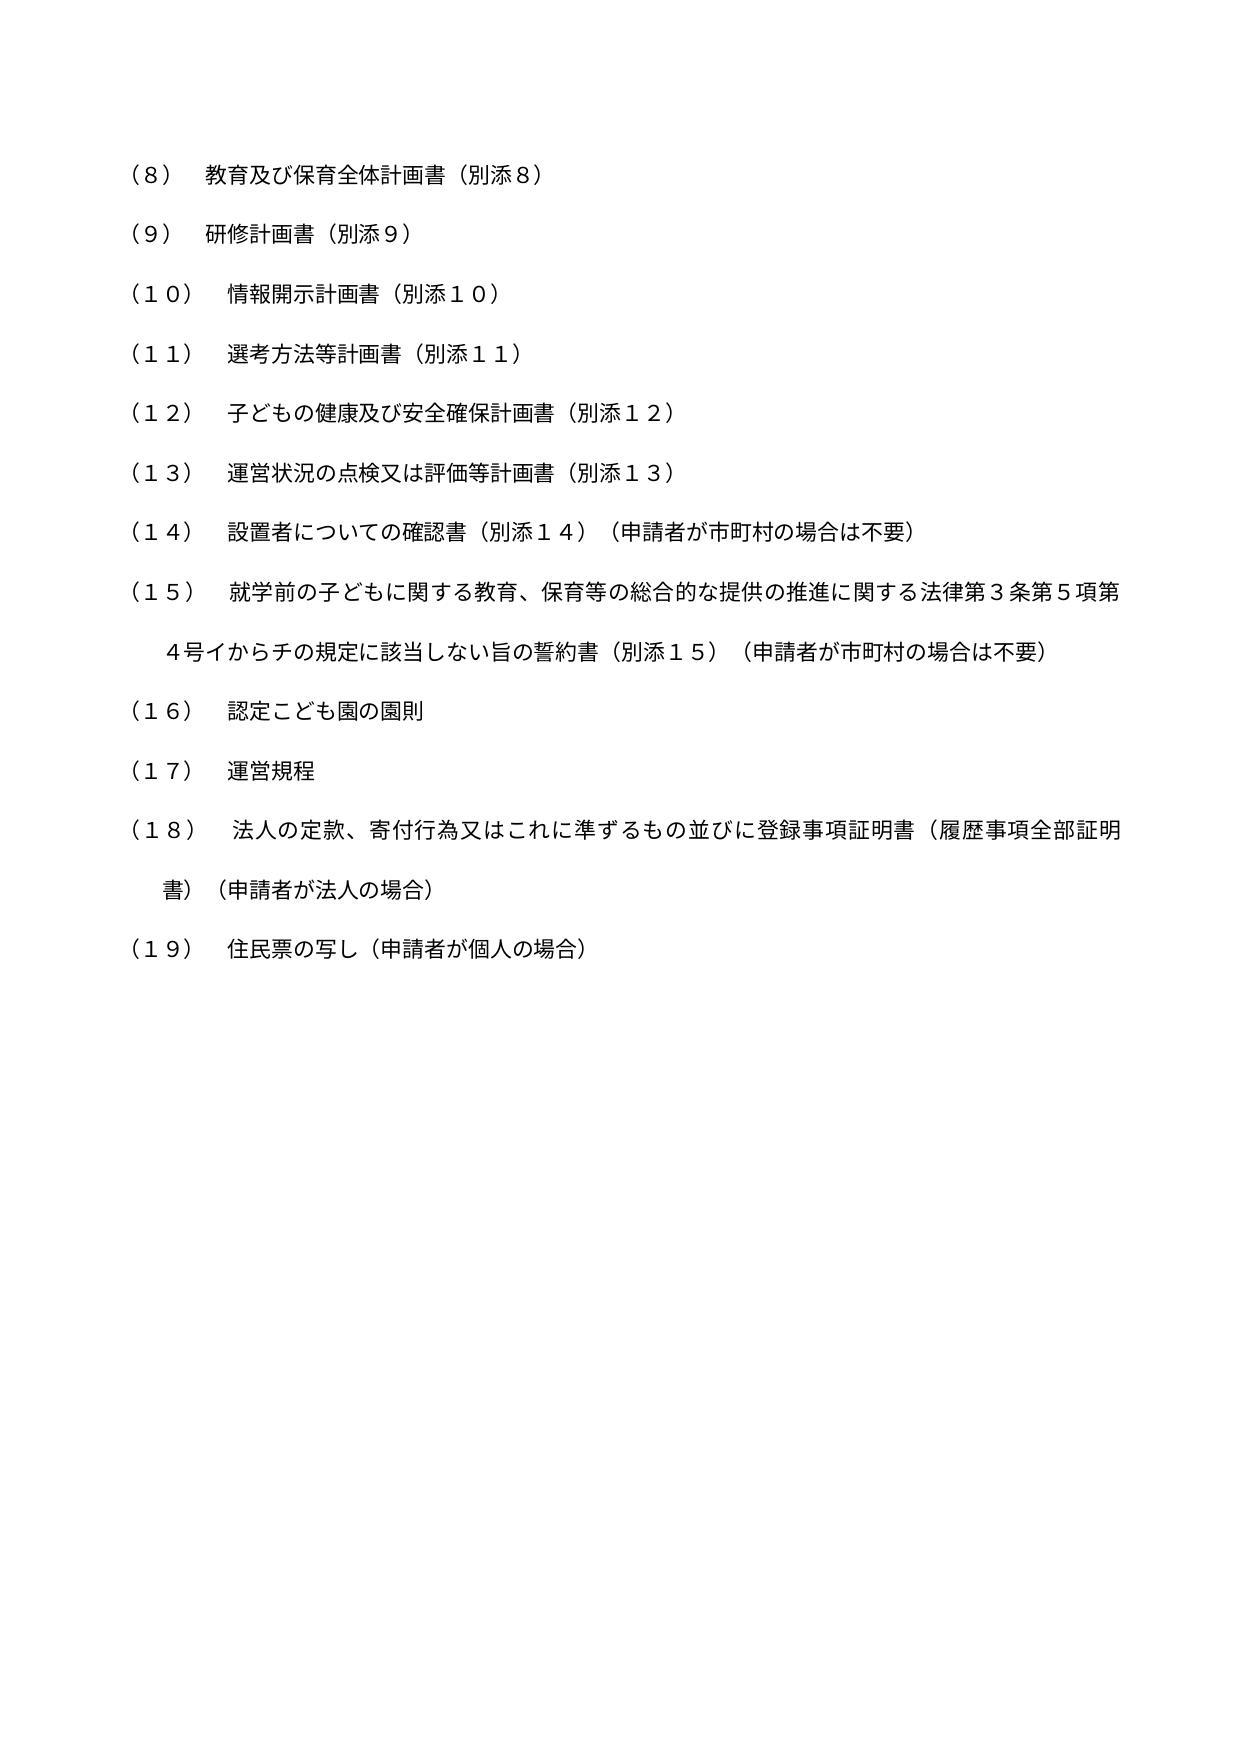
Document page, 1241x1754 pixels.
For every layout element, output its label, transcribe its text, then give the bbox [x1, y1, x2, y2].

text （１４） 設置者についての確認書（別添１４）（申請者が市町村の場合は不要） [118, 501, 1122, 561]
text （１２） 子どもの健康及び安全確保計画書（別添１２） [118, 382, 1122, 442]
text （１９） 住民票の写し（申請者が個人の場合） [118, 918, 1122, 978]
text （１０） 情報開示計画書（別添１０） [118, 263, 1122, 323]
text （１３） 運営状況の点検又は評価等計画書（別添１３） [118, 442, 1122, 501]
text （１７） 運営規程 [118, 740, 1122, 799]
text （９） 研修計画書（別添９） [118, 203, 1122, 263]
text （８） 教育及び保育全体計画書（別添８） [118, 144, 1122, 203]
text （１５） 就学前の子どもに関する教育、保育等の総合的な提供の推進に関する法律第３条第５項第４号イからチの規定に該当しない旨の誓約書（別添１５）（申請者が市町村の場合は不要） [118, 561, 1122, 680]
text （１１） 選考方法等計画書（別添１１） [118, 323, 1122, 382]
text （１６） 認定こども園の園則 [118, 680, 1122, 740]
text （１８） 法人の定款、寄付行為又はこれに準ずるもの並びに登録事項証明書（履歴事項全部証明書）（申請者が法人の場合） [118, 799, 1122, 918]
